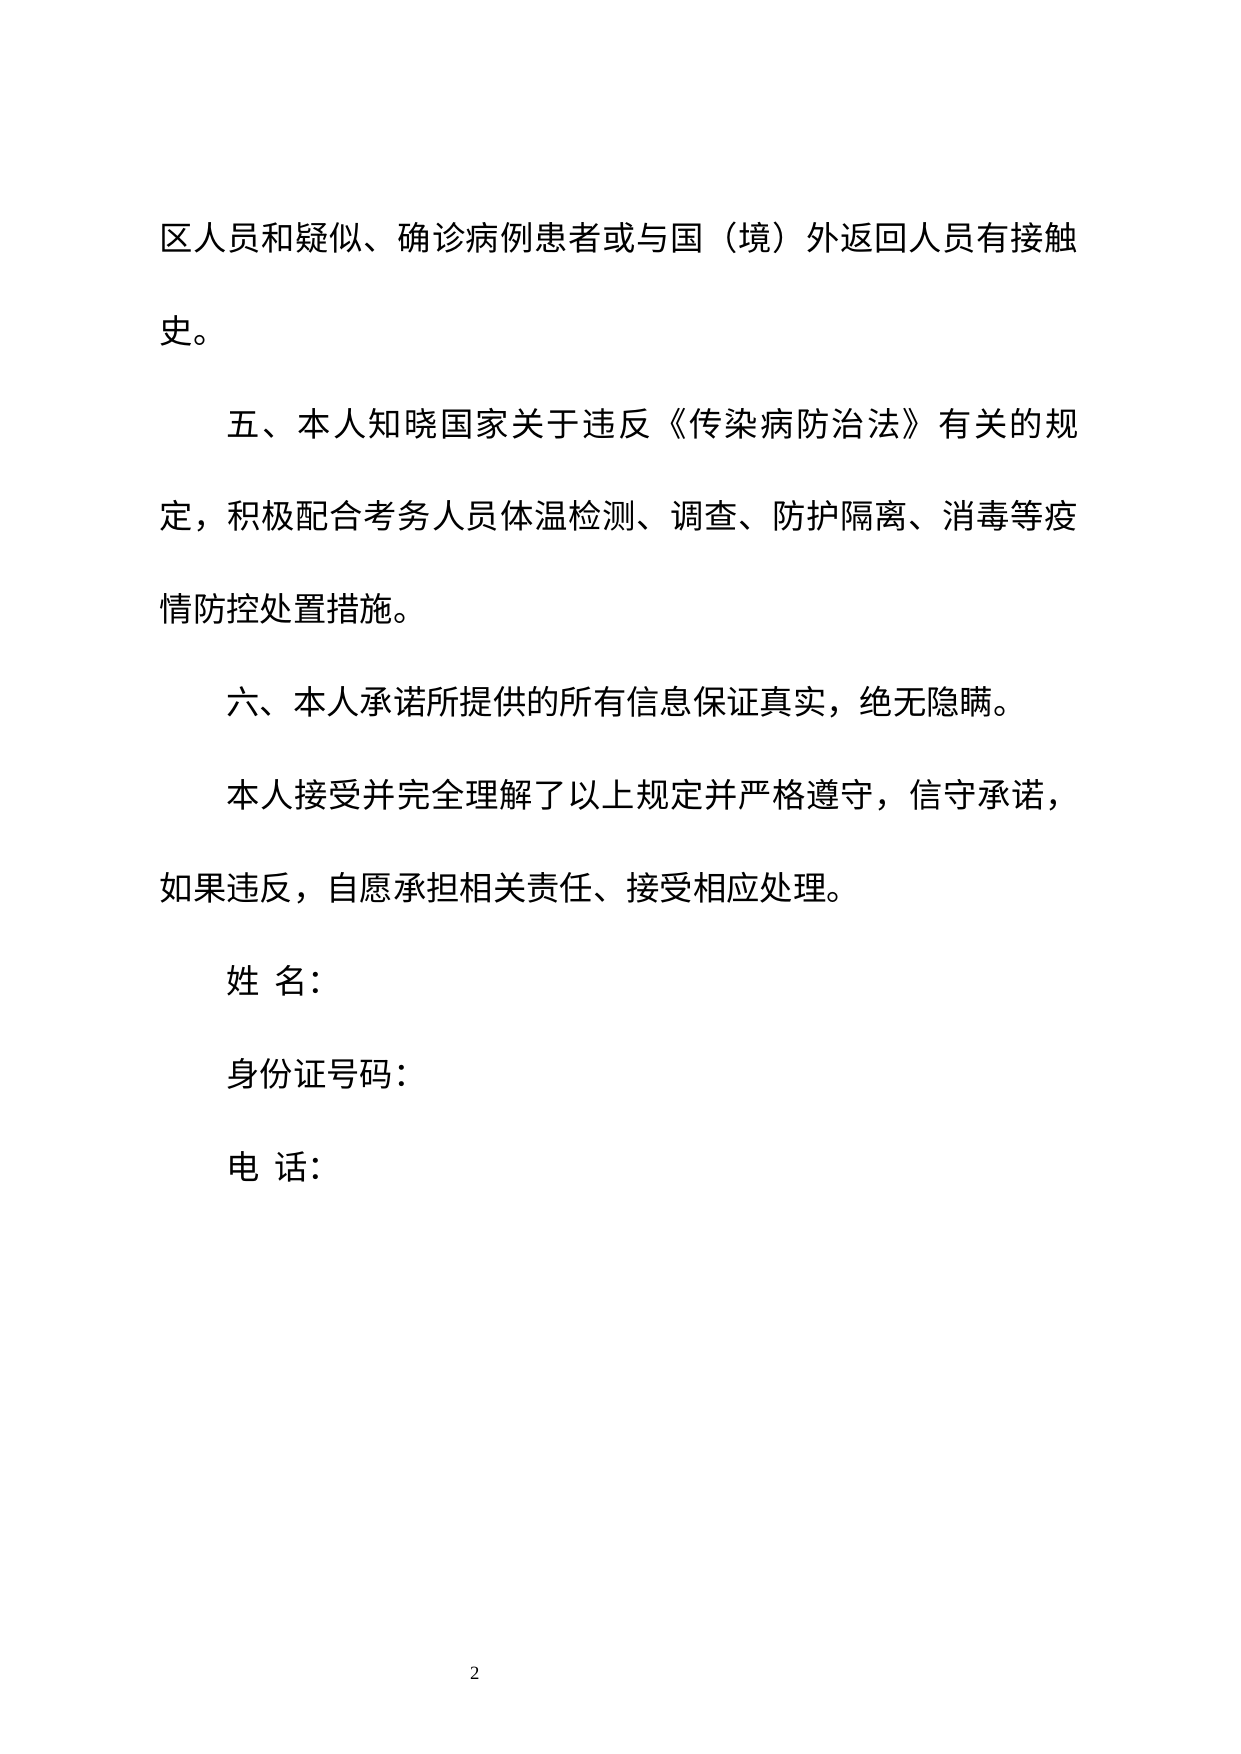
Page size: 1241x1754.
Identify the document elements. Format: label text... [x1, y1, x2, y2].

text 身份证号码： [159, 1026, 1081, 1118]
text 姓 名： [159, 933, 1081, 1026]
text 本人接受并完全理解了以上规定并严格遵守，信守承诺，如果违反，自愿承担相关责任、接受相应处理。 [159, 747, 1081, 933]
text 六、本人承诺所提供的所有信息保证真实，绝无隐瞒。 [159, 654, 1081, 747]
text 五、本人知晓国家关于违反《传染病防治法》有关的规定，积极配合考务人员体温检测、调查、防护隔离、消毒等疫情防控处置措施。 [159, 375, 1081, 654]
text 电 话： [159, 1118, 1081, 1211]
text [159, 189, 1081, 375]
